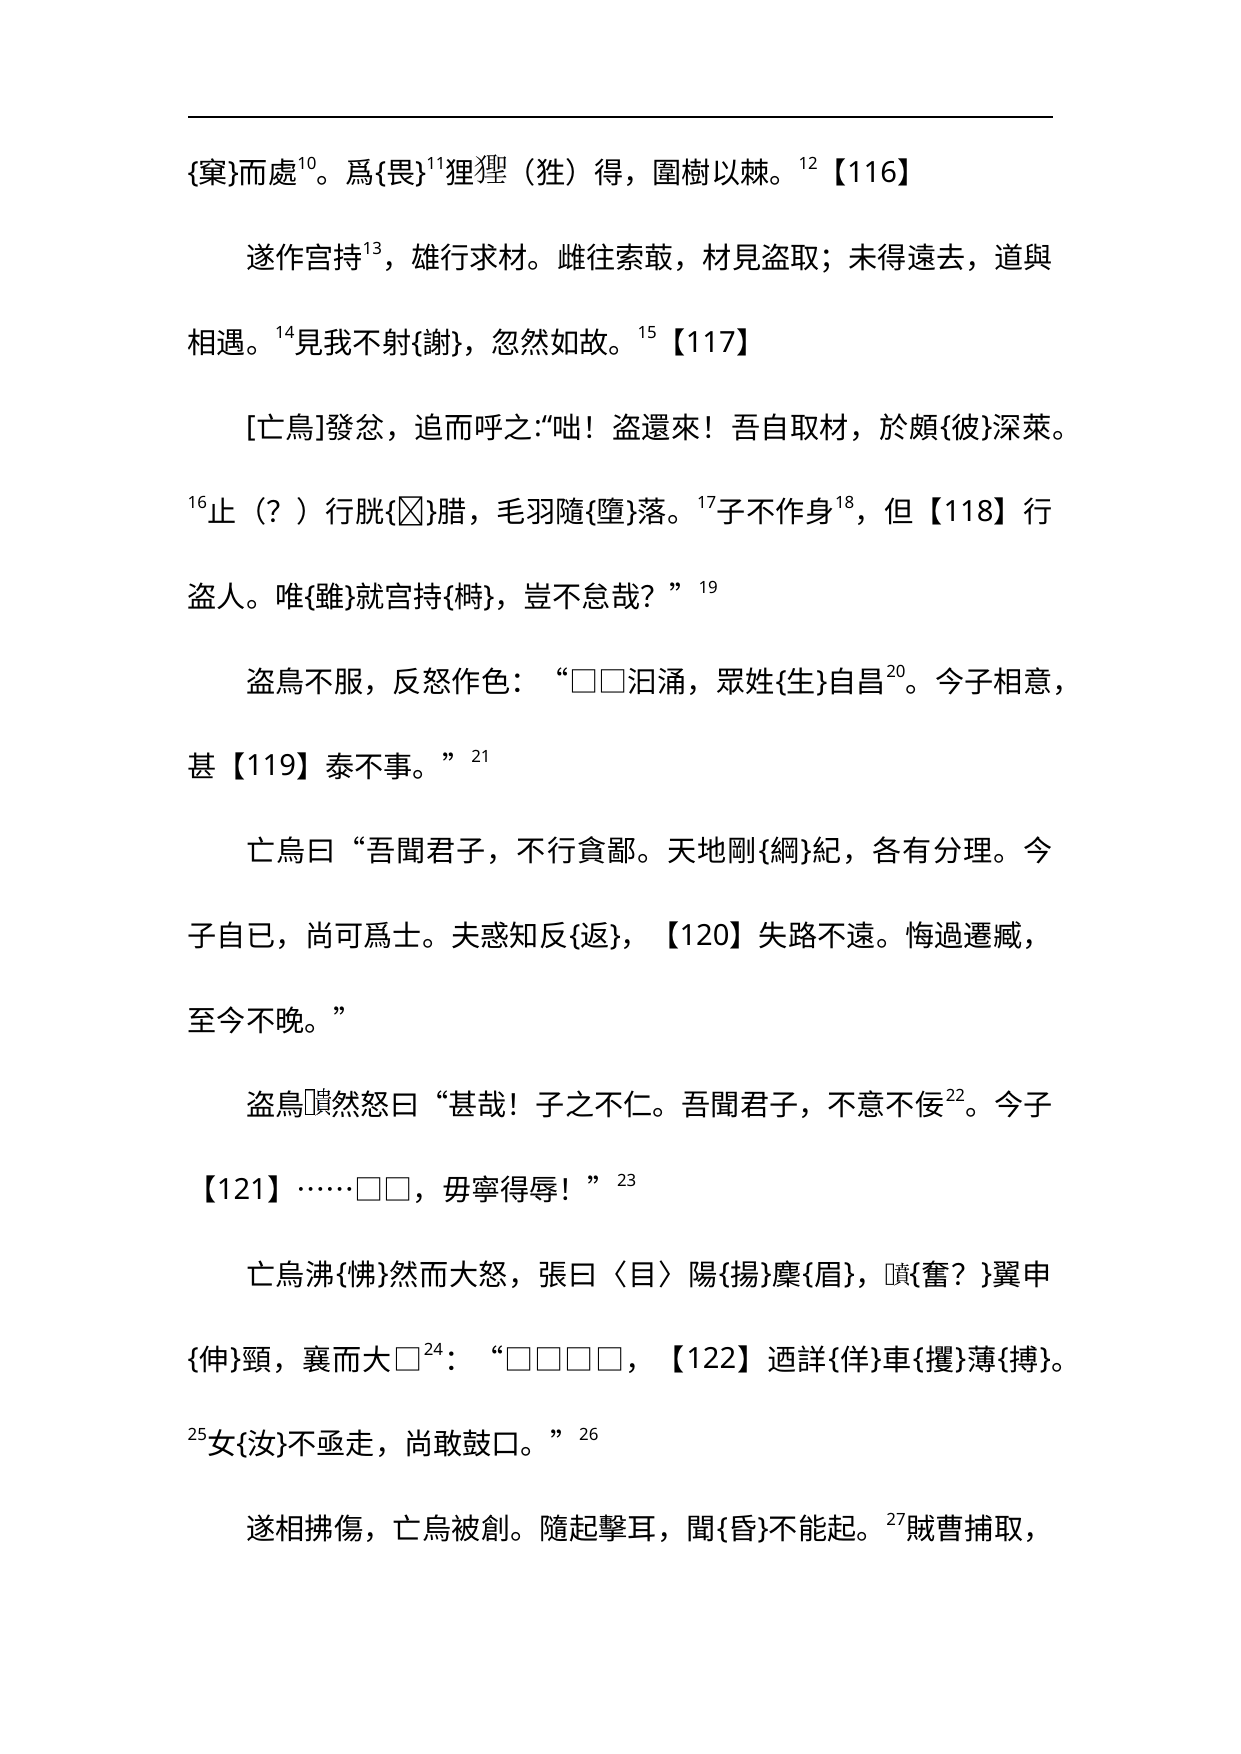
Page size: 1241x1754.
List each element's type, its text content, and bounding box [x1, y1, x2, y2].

text 亡烏沸{怫}然而大怒，張曰〈目〉陽{揚}麇{眉}，{奮？}翼申{伸}頸，襄而大□：“□□□□，【122】迺詳{佯}車{攫}薄{搏}。女{汝}不亟走，尚敢鼓口。” [187, 1251, 1053, 1463]
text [187, 150, 1053, 192]
picture [304, 1087, 332, 1116]
text 遂作宫持，雄行求材。雌往索菆，材見盗取；未得遠去，道與相遇。見我不射{謝}，忽然如故。【117】 [187, 235, 1053, 362]
text 盗鳥然怒曰“甚哉！子之不仁。吾聞君子，不意不佞。今子【121】……□□，毋寧得辱！” [187, 1082, 1053, 1209]
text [187, 1506, 1053, 1548]
picture [885, 1262, 910, 1286]
text 盗鳥不服，反怒作色：“□□汩涌，眾姓{生}自昌。今子相意，甚【119】泰不事。” [187, 658, 1053, 786]
text 亡烏曰“吾聞君子，不行貪鄙。天地剛{綱}紀，各有分理。今子自已，尚可爲士。夫惑知反{返}，【120】失路不遠。悔過遷臧，至今不晚。” [187, 828, 1053, 1039]
text [亡鳥]發忿，追而呼之:“咄！盗還來！吾自取材，於頗{彼}深萊。止（？）行胱{𦢎}腊，毛羽隨{墮}落。子不作身，但【118】行盗人。唯{雖}就宫持{榯}，豈不怠哉？” [187, 404, 1053, 616]
picture [474, 154, 507, 184]
